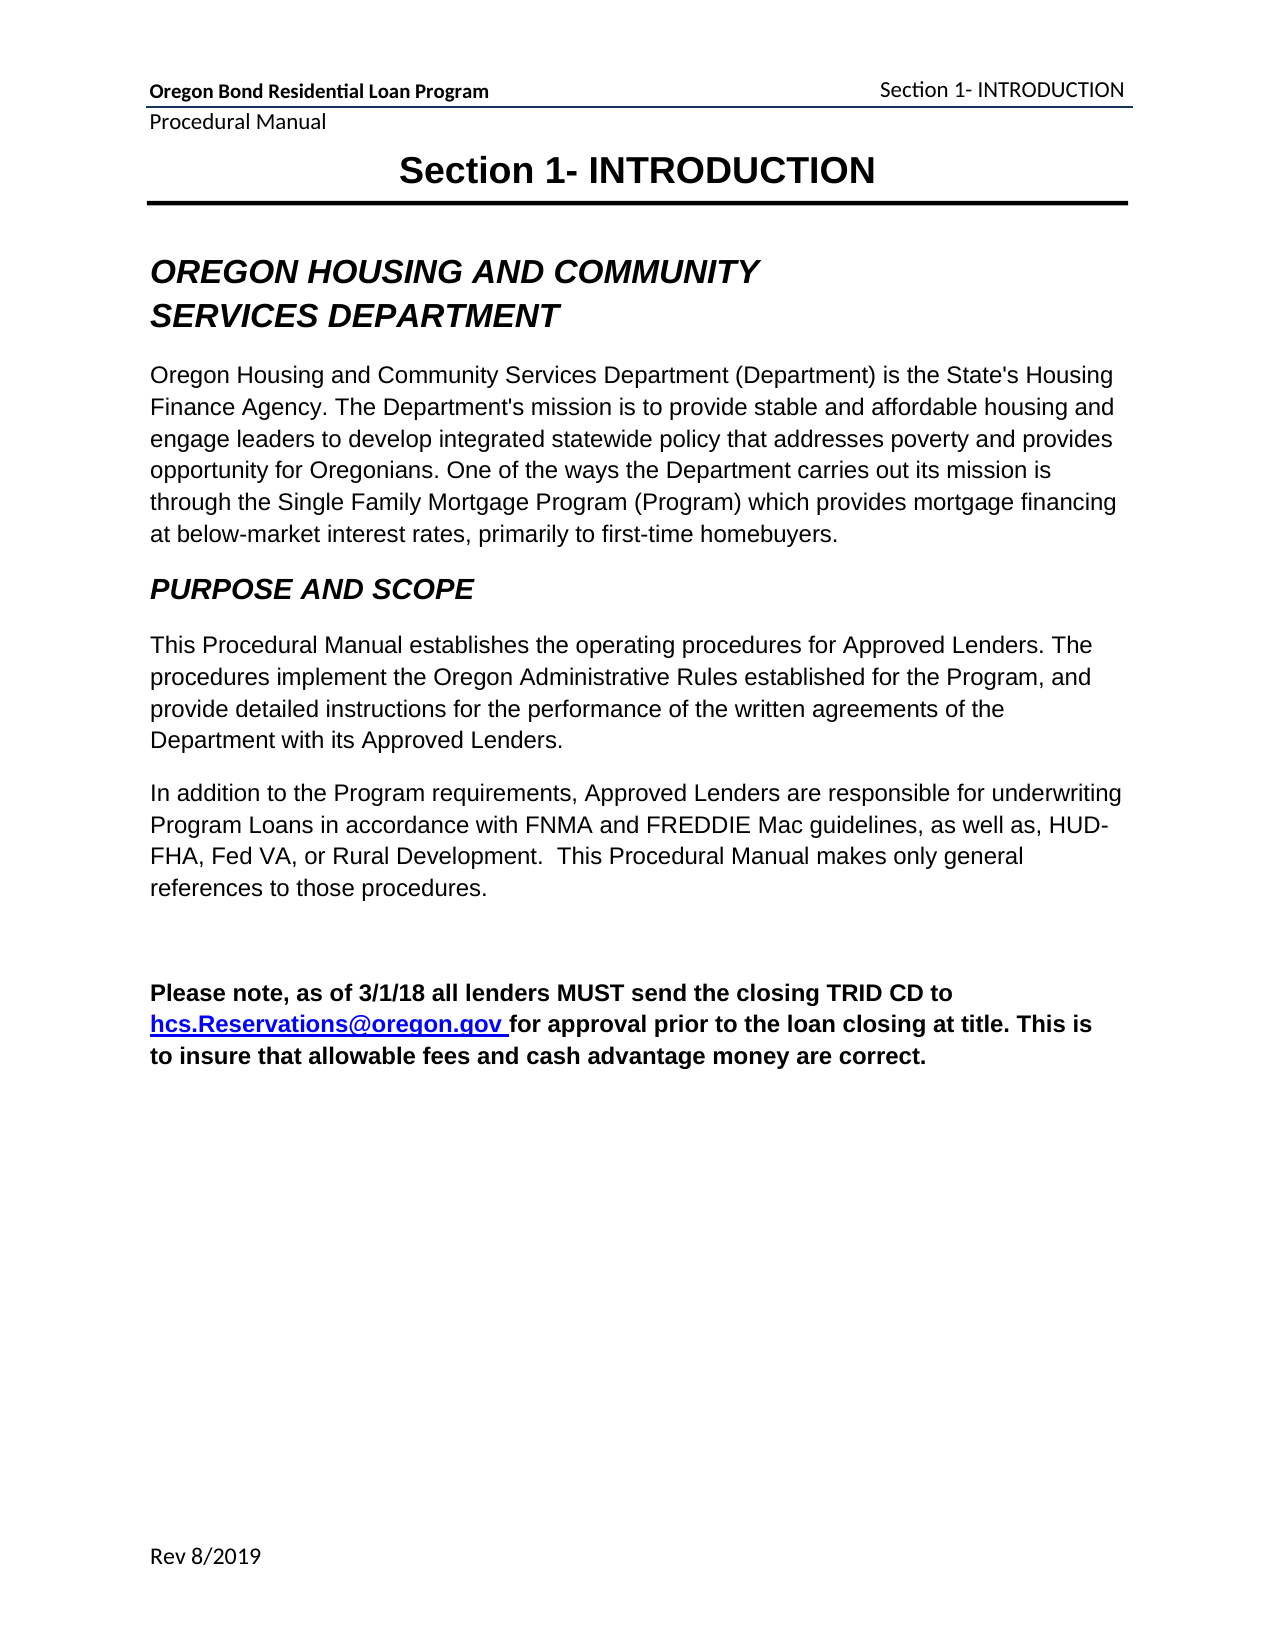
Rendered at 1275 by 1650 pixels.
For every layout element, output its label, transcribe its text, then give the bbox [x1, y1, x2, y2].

subtitle Section 1- INTRODUCTION [399, 149, 939, 192]
text This Procedural Manual establishes the operating procedures for Approved Lenders. The procedures implement the Oregon Administrative Rules established for the Program, and provide detailed instructions for the performance of the written agreements of the Department with its Approved Lenders. [150, 631, 1126, 754]
text Rev 8/2019 [150, 1541, 939, 1570]
text Oregon Housing and Community Services Department (Department) is the State's Housing Finance Agency. The Department's mission is to provide stable and affordable housing and engage leaders to develop integrated statewide policy that addresses poverty and provides opportunity for Oregonians. One of the ways the Department carries out its mission is through the Single Family Mortgage Program (Program) which provides mortgage financing at below-market interest rates, primarily to first-time homebuyers. [150, 361, 1126, 547]
subtitle OREGON HOUSING AND COMMUNITY SERVICES DEPARTMENT [150, 252, 939, 335]
subtitle Please note, as of 3/1/18 all lenders MUST send the closing TRID CD to hcs.Reservations@oregon.gov for approval prior to the loan closing at title. This is to insure that allowable fees and cash advantage money are correct. [150, 978, 1111, 1069]
text In addition to the Program requirements, Approved Lenders are responsible for underwriting Program Loans in accordance with FNMA and FREDDIE Mac guidelines, as well as, HUD- FHA, Fed VA, or Rural Development. This Procedural Manual makes only general references to those procedures. [150, 779, 1126, 901]
subtitle PURPOSE AND SCOPE [150, 572, 939, 606]
